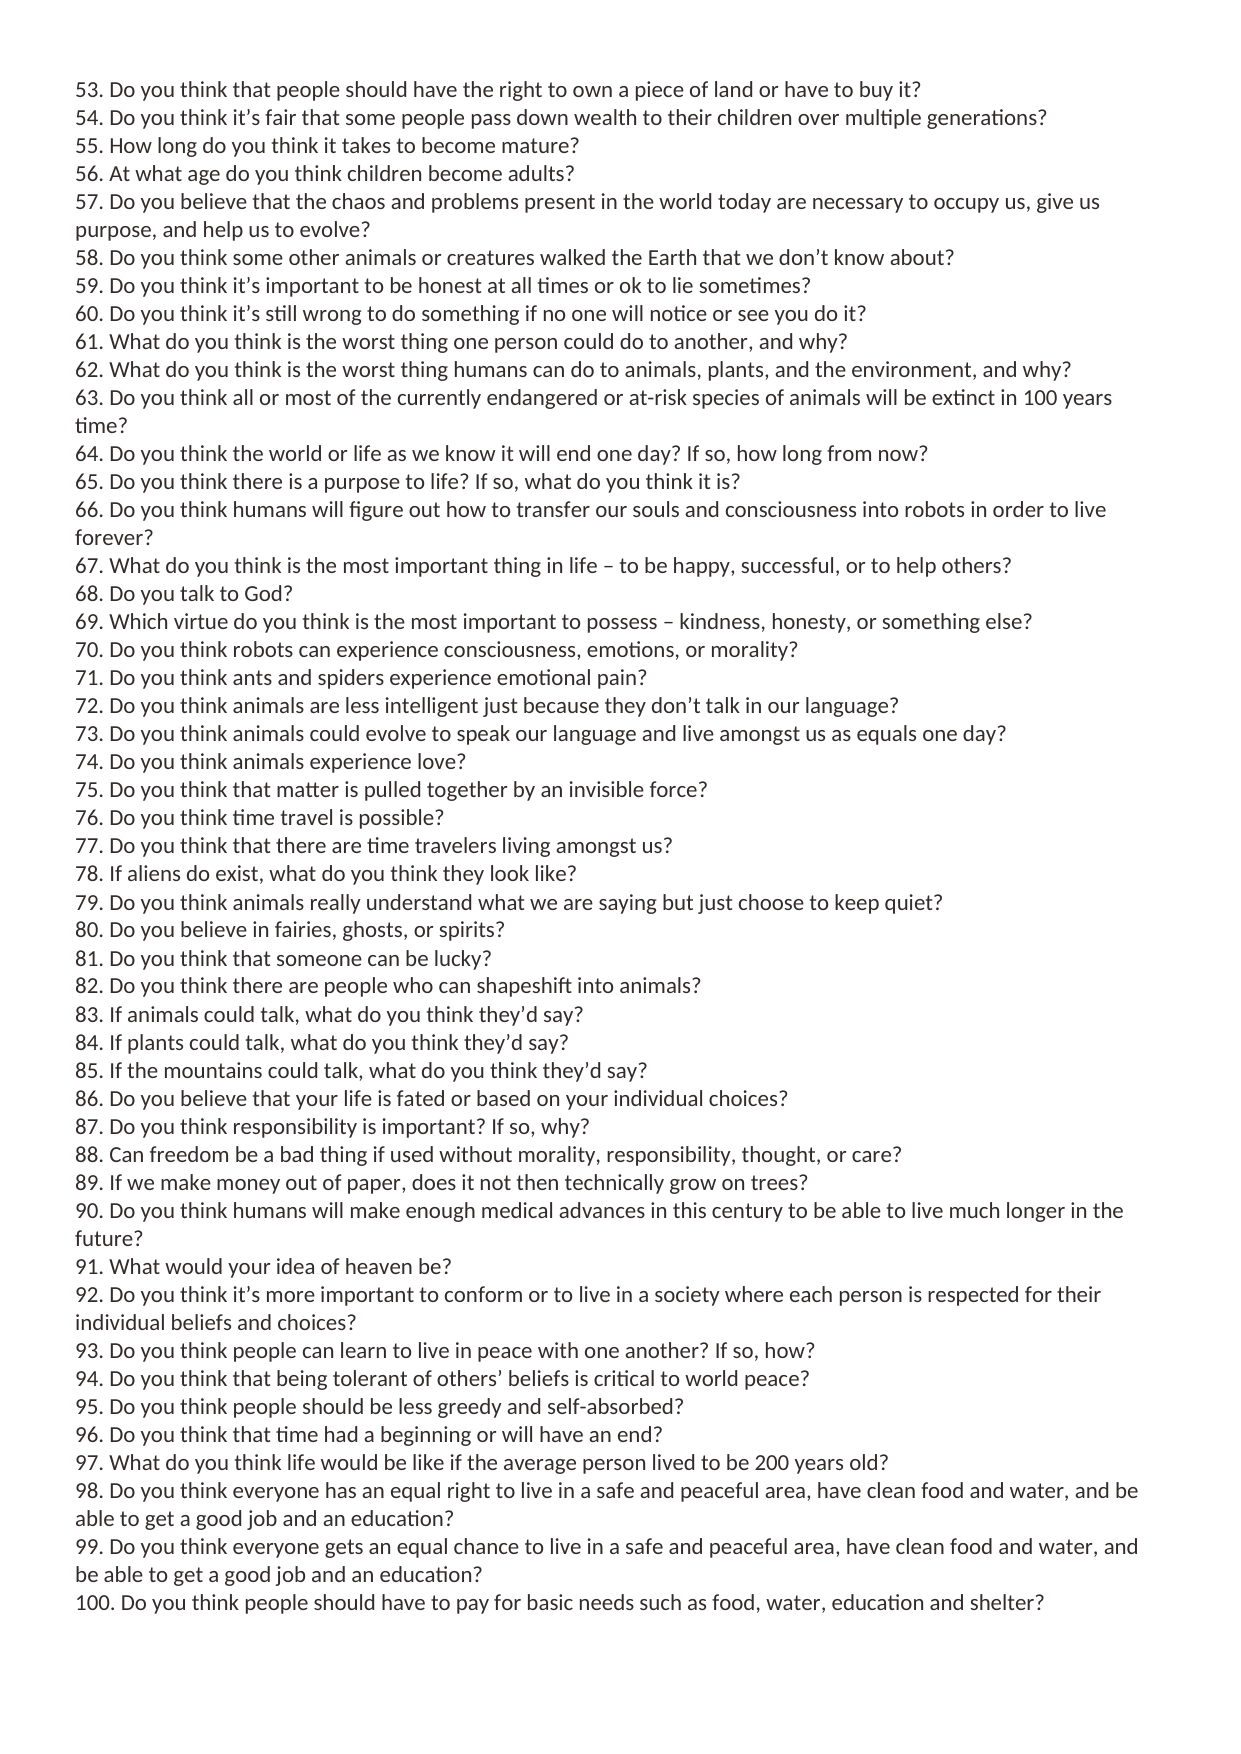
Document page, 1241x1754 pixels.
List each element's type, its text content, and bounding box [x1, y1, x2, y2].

text 55. How long do you think it takes to become mature? [75, 131, 1165, 159]
text 80. Do you believe in fairies, ghosts, or spirits? [75, 916, 1165, 944]
text 64. Do you think the world or life as we know it will end one day? If so, how long from now? [75, 439, 1165, 467]
text 54. Do you think it’s fair that some people pass down wealth to their children over multiple generations? [75, 103, 1165, 131]
text 58. Do you think some other animals or creatures walked the Earth that we don’t know about? [75, 243, 1165, 271]
text 63. Do you think all or most of the currently endangered or at-risk species of animals will be extinct in 100 years time? [75, 383, 1165, 439]
text 65. Do you think there is a purpose to life? If so, what do you think it is? [75, 467, 1165, 495]
text 99. Do you think everyone gets an equal chance to live in a safe and peaceful area, have clean food and water, and be able to get a good job and an education? [75, 1532, 1165, 1588]
text 70. Do you think robots can experience consciousness, emotions, or morality? [75, 635, 1165, 663]
text 78. If aliens do exist, what do you think they look like? [75, 859, 1165, 888]
text 92. Do you think it’s more important to conform or to live in a society where each person is respected for their individual beliefs and choices? [75, 1280, 1165, 1336]
text 84. If plants could talk, what do you think they’d say? [75, 1028, 1165, 1056]
text 87. Do you think responsibility is important? If so, why? [75, 1112, 1165, 1140]
text 88. Can freedom be a bad thing if used without morality, responsibility, thought, or care? [75, 1140, 1165, 1168]
text 68. Do you talk to God? [75, 579, 1165, 607]
text 76. Do you think time travel is possible? [75, 803, 1165, 832]
text 94. Do you think that being tolerant of others’ beliefs is critical to world peace? [75, 1364, 1165, 1392]
text 81. Do you think that someone can be lucky? [75, 944, 1165, 972]
text 71. Do you think ants and spiders experience emotional pain? [75, 663, 1165, 691]
text 56. At what age do you think children become adults? [75, 159, 1165, 187]
text 61. What do you think is the worst thing one person could do to another, and why? [75, 327, 1165, 355]
text 73. Do you think animals could evolve to speak our language and live amongst us as equals one day? [75, 719, 1165, 747]
text 82. Do you think there are people who can shapeshift into animals? [75, 972, 1165, 1000]
text 69. Which virtue do you think is the most important to possess – kindness, honesty, or something else? [75, 607, 1165, 635]
text 95. Do you think people should be less greedy and self-absorbed? [75, 1392, 1165, 1420]
text 62. What do you think is the worst thing humans can do to animals, plants, and the environment, and why? [75, 355, 1165, 383]
text 77. Do you think that there are time travelers living amongst us? [75, 832, 1165, 859]
text 74. Do you think animals experience love? [75, 747, 1165, 776]
text 67. What do you think is the most important thing in life – to be happy, successful, or to help others? [75, 551, 1165, 579]
text 86. Do you believe that your life is fated or based on your individual choices? [75, 1084, 1165, 1112]
text 85. If the mountains could talk, what do you think they’d say? [75, 1056, 1165, 1084]
text 100. Do you think people should have to pay for basic needs such as food, water, education and shelter? [75, 1588, 1165, 1616]
text 59. Do you think it’s important to be honest at all times or ok to lie sometimes? [75, 271, 1165, 299]
text 89. If we make money out of paper, does it not then technically grow on trees? [75, 1168, 1165, 1196]
text 91. What would your idea of heaven be? [75, 1252, 1165, 1280]
text 90. Do you think humans will make enough medical advances in this century to be able to live much longer in the future? [75, 1196, 1165, 1252]
text 98. Do you think everyone has an equal right to live in a safe and peaceful area, have clean food and water, and be able to get a good job and an education? [75, 1476, 1165, 1532]
text 96. Do you think that time had a beginning or will have an end? [75, 1420, 1165, 1448]
text 93. Do you think people can learn to live in peace with one another? If so, how? [75, 1336, 1165, 1364]
text 72. Do you think animals are less intelligent just because they don’t talk in our language? [75, 691, 1165, 719]
text 66. Do you think humans will figure out how to transfer our souls and consciousness into robots in order to live forever? [75, 495, 1165, 551]
text 60. Do you think it’s still wrong to do something if no one will notice or see you do it? [75, 299, 1165, 327]
text 57. Do you believe that the chaos and problems present in the world today are necessary to occupy us, give us purpose, and help us to evolve? [75, 187, 1165, 243]
text 53. Do you think that people should have the right to own a piece of land or have to buy it? [75, 75, 1165, 103]
text 79. Do you think animals really understand what we are saying but just choose to keep quiet? [75, 888, 1165, 916]
text 97. What do you think life would be like if the average person lived to be 200 years old? [75, 1448, 1165, 1476]
text 75. Do you think that matter is pulled together by an invisible force? [75, 776, 1165, 803]
text 83. If animals could talk, what do you think they’d say? [75, 1000, 1165, 1028]
